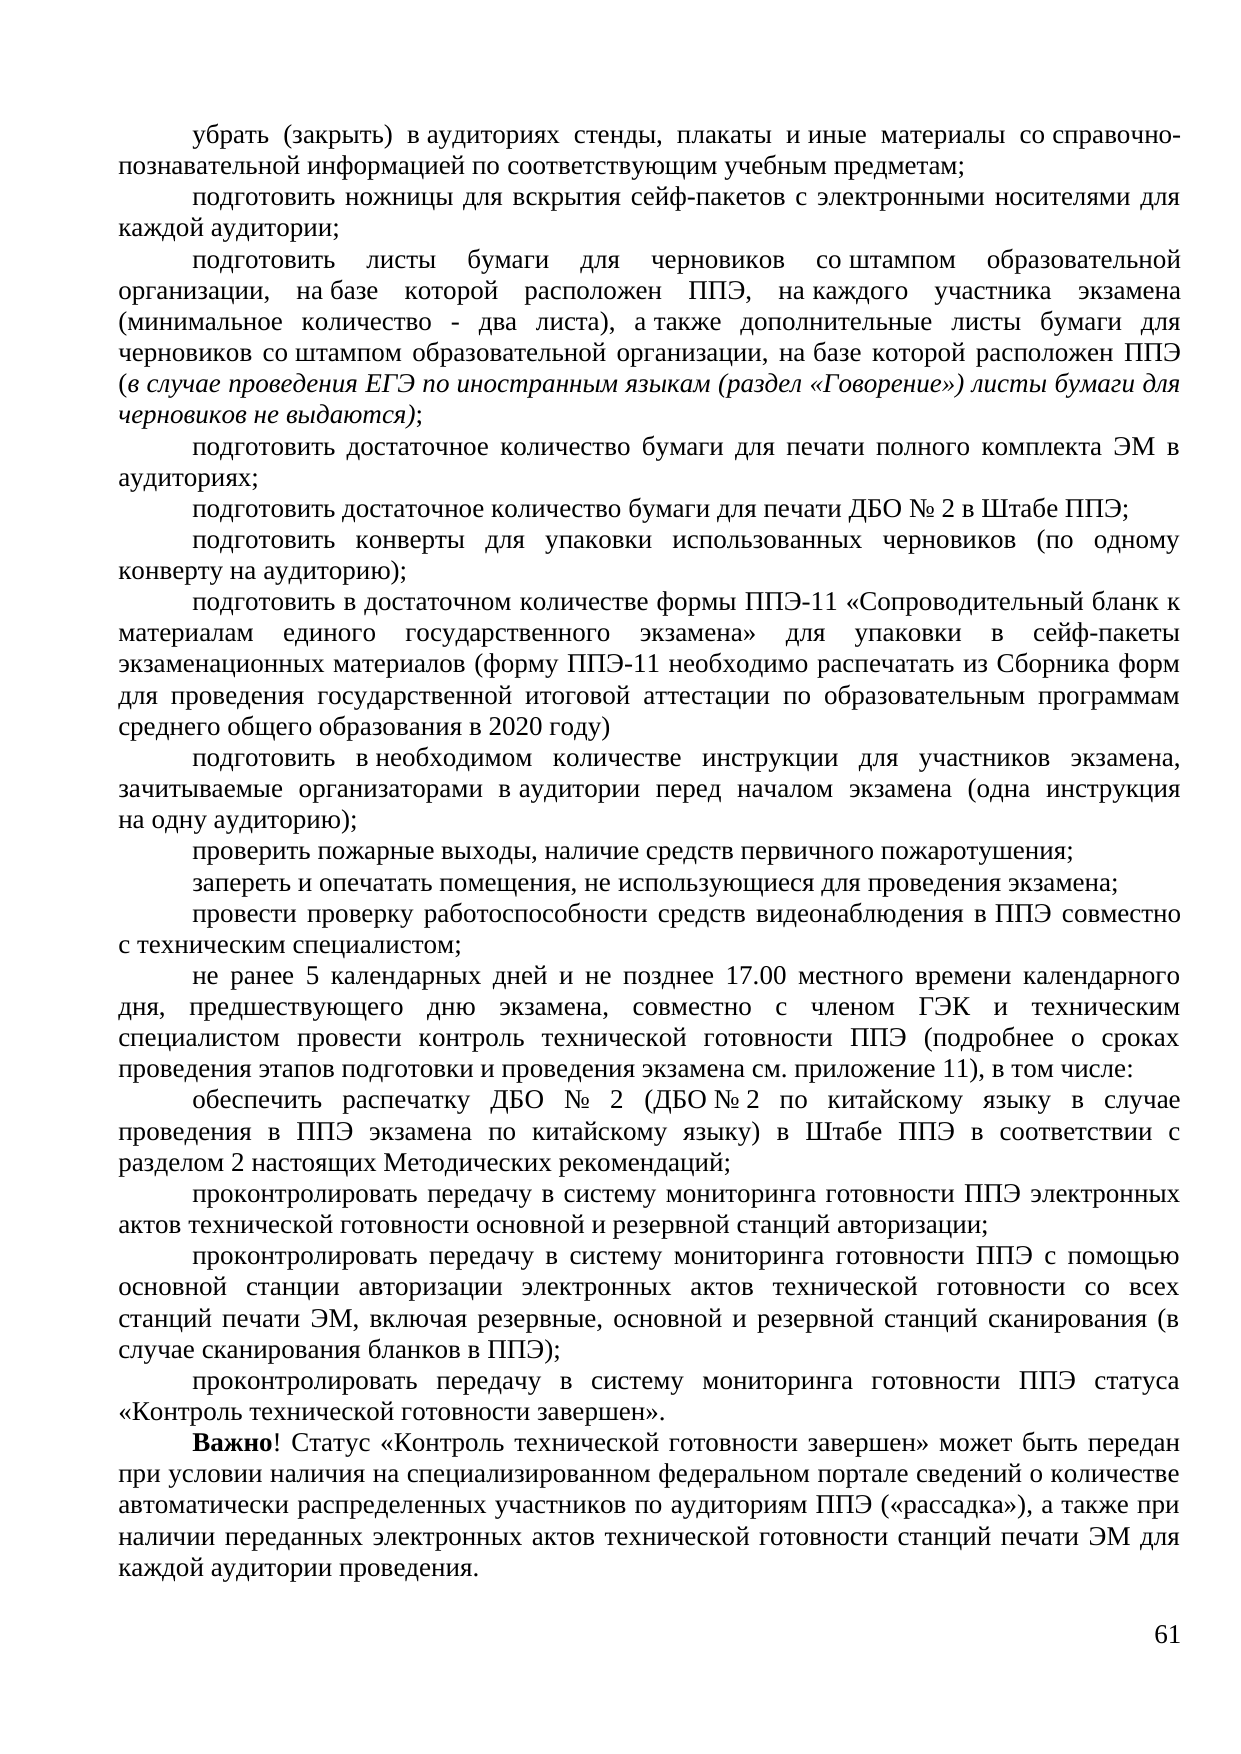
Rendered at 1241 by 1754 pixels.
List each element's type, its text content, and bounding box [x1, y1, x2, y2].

text подготовить листы бумаги для черновиков со штампом образовательной организации, на базе которой расположен ППЭ, на каждого участника экзамена (минимальное количество - два листа), а также дополнительные листы бумаги для черновиков со штампом образовательной организации, на базе которой расположен ППЭ (в случае проведения ЕГЭ по иностранным языкам (раздел «Говорение») листы бумаги для черновиков не выдаются); [118, 243, 1181, 429]
text подготовить ножницы для вскрытия сейф-пакетов с электронными носителями для каждой аудитории; [118, 180, 1181, 243]
text проверить пожарные выходы, наличие средств первичного пожаротушения; [118, 834, 1181, 866]
text убрать (закрыть) в аудиториях стенды, плакаты и иные материалы со справочно-познавательной информацией по соответствующим учебным предметам; [118, 118, 1181, 180]
text подготовить в необходимом количестве инструкции для участников экзамена, зачитываемые организаторами в аудитории перед началом экзамена (одна инструкция на одну аудиторию); [118, 741, 1181, 834]
text подготовить достаточное количество бумаги для печати ДБО № 2 в Штабе ППЭ; [118, 492, 1181, 523]
text запереть и опечатать помещения, не использующиеся для проведения экзамена; [118, 866, 1181, 897]
text не ранее 5 календарных дней и не позднее 17.00 местного времени календарного дня, предшествующего дню экзамена, совместно с членом ГЭК и техническим специалистом провести контроль технической готовности ППЭ (подробнее о сроках проведения этапов подготовки и проведения экзамена см. приложение 11), в том числе: [118, 959, 1181, 1084]
text проконтролировать передачу в систему мониторинга готовности ППЭ статуса «Контроль технической готовности завершен». [118, 1364, 1181, 1426]
text проконтролировать передачу в систему мониторинга готовности ППЭ электронных актов технической готовности основной и резервной станций авторизации; [118, 1177, 1181, 1239]
text подготовить в достаточном количестве формы ППЭ-11 «Сопроводительный бланк к материалам единого государственного экзамена» для упаковки в сейф-пакеты экзаменационных материалов (форму ППЭ-11 необходимо распечатать из Сборника форм для проведения государственной итоговой аттестации по образовательным программам среднего общего образования в 2020 году) [118, 585, 1181, 741]
text проконтролировать передачу в систему мониторинга готовности ППЭ с помощью основной станции авторизации электронных актов технической готовности со всех станций печати ЭМ, включая резервные, основной и резервной станций сканирования (в случае сканирования бланков в ППЭ); [118, 1239, 1181, 1364]
text подготовить достаточное количество бумаги для печати полного комплекта ЭМ в аудиториях; [118, 429, 1181, 492]
text подготовить конверты для упаковки использованных черновиков (по одному конверту на аудиторию); [118, 523, 1181, 585]
text Важно! Статус «Контроль технической готовности завершен» может быть передан при условии наличия на специализированном федеральном портале сведений о количестве автоматически распределенных участников по аудиториям ППЭ («рассадка»), а также при наличии переданных электронных актов технической готовности станций печати ЭМ для каждой аудитории проведения. [118, 1426, 1181, 1582]
text обеспечить распечатку ДБО № 2 (ДБО № 2 по китайскому языку в случае проведения в ППЭ экзамена по китайскому языку) в Штабе ППЭ в соответствии с разделом 2 настоящих Методических рекомендаций; [118, 1084, 1181, 1177]
text провести проверку работоспособности средств видеонаблюдения в ППЭ совместно с техническим специалистом; [118, 897, 1181, 959]
